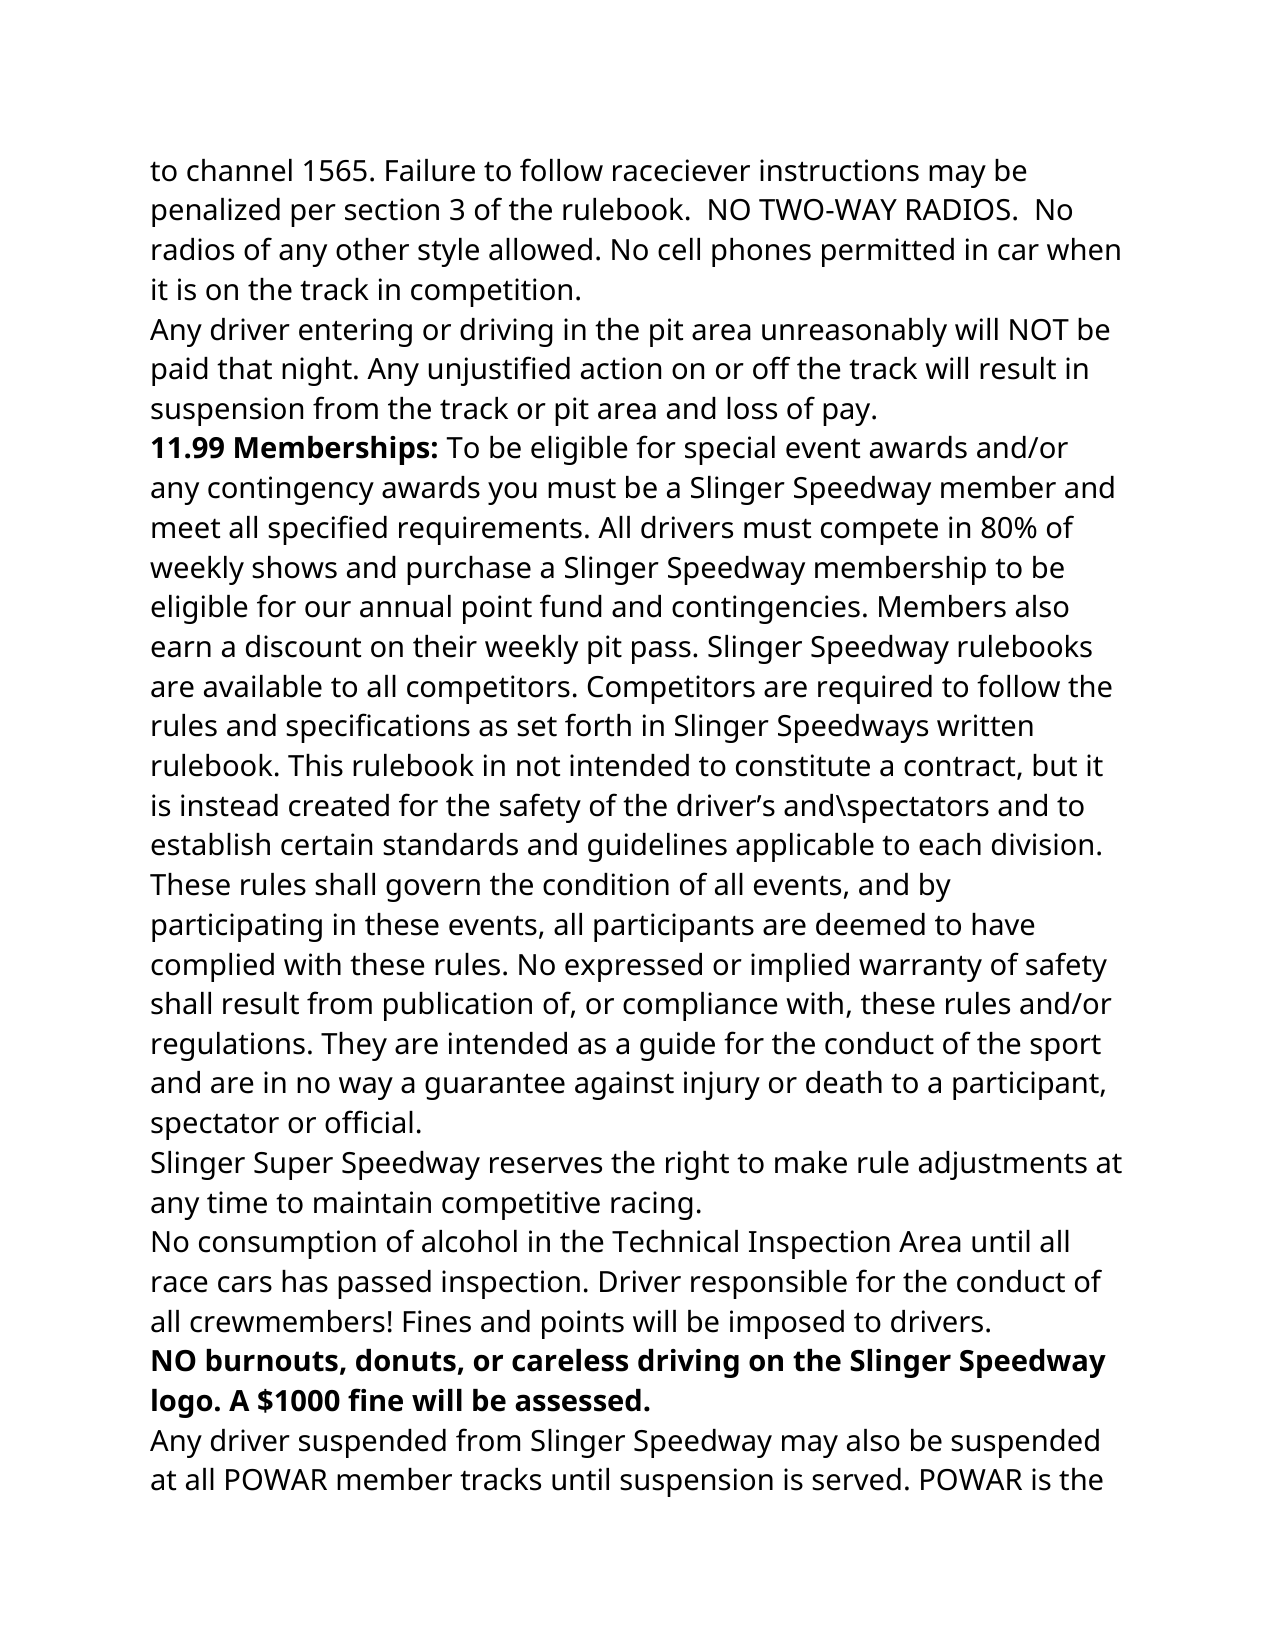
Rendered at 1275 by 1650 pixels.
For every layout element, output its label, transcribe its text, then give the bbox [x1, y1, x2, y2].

text NO burnouts, donuts, or careless driving on the Slinger Speedway logo. A $1000 fine will be assessed. [150, 1341, 1125, 1420]
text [150, 1420, 1125, 1499]
text Slinger Super Speedway reserves the right to make rule adjustments at any time to maintain competitive racing. [150, 1142, 1125, 1222]
text Any driver entering or driving in the pit area unreasonably will NOT be paid that night. Any unjustified action on or off the track will result in suspension from the track or pit area and loss of pay. [150, 309, 1125, 428]
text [150, 150, 1125, 309]
text 11.99 Memberships: To be eligible for special event awards and/or any contingency awards you must be a Slinger Speedway member and meet all specified requirements. All drivers must compete in 80% of weekly shows and purchase a Slinger Speedway membership to be eligible for our annual point fund and contingencies. Members also earn a discount on their weekly pit pass. Slinger Speedway rulebooks are available to all competitors. Competitors are required to follow the rules and specifications as set forth in Slinger Speedways written rulebook. This rulebook in not intended to constitute a contract, but it is instead created for the safety of the driver’s and\spectators and to establish certain standards and guidelines applicable to each division. These rules shall govern the condition of all events, and by participating in these events, all participants are deemed to have complied with these rules. No expressed or implied warranty of safety shall result from publication of, or compliance with, these rules and/or regulations. They are intended as a guide for the conduct of the sport and are in no way a guarantee against injury or death to a participant, spectator or official. [150, 428, 1125, 1142]
text No consumption of alcohol in the Technical Inspection Area until all race cars has passed inspection. Driver responsible for the conduct of all crewmembers! Fines and points will be imposed to drivers. [150, 1222, 1125, 1341]
